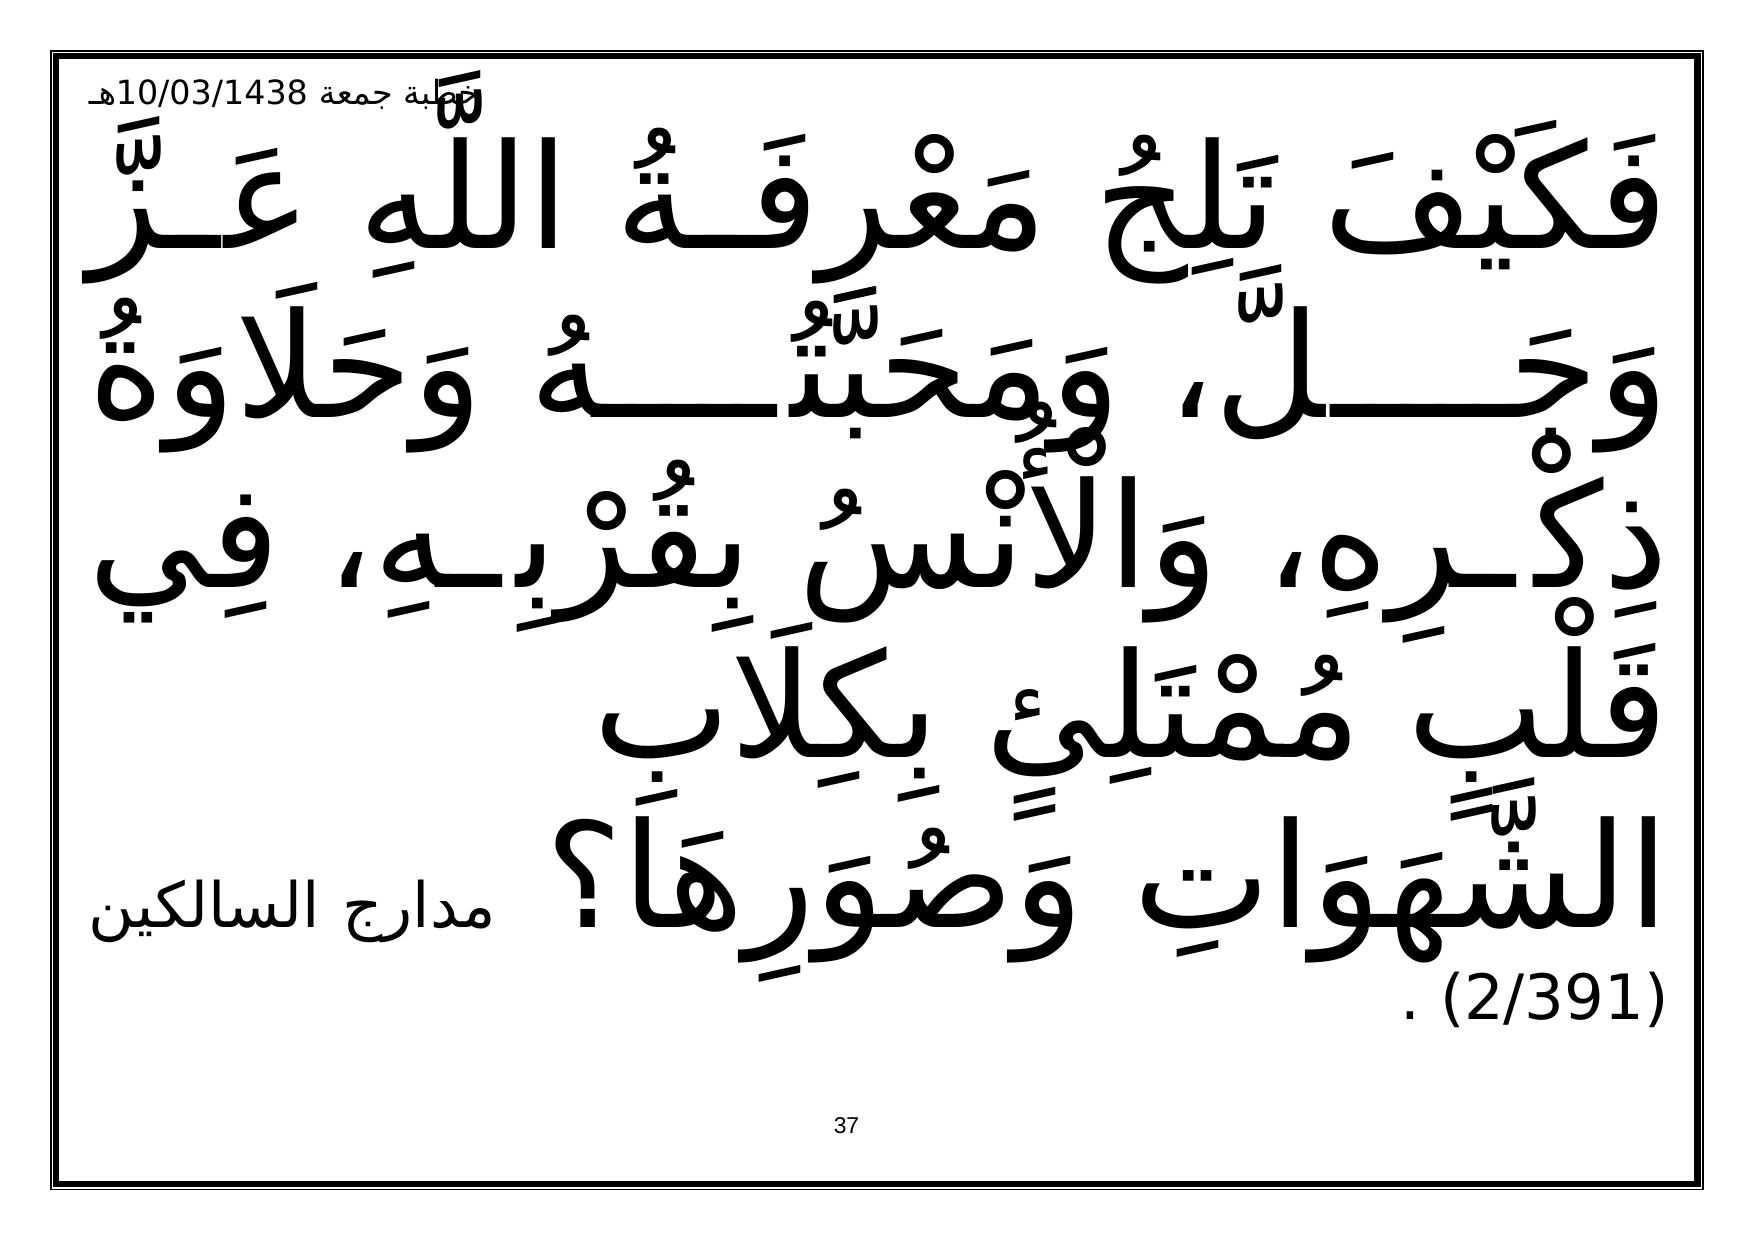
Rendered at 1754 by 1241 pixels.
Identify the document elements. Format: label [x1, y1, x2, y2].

text [89, 113, 1669, 1034]
